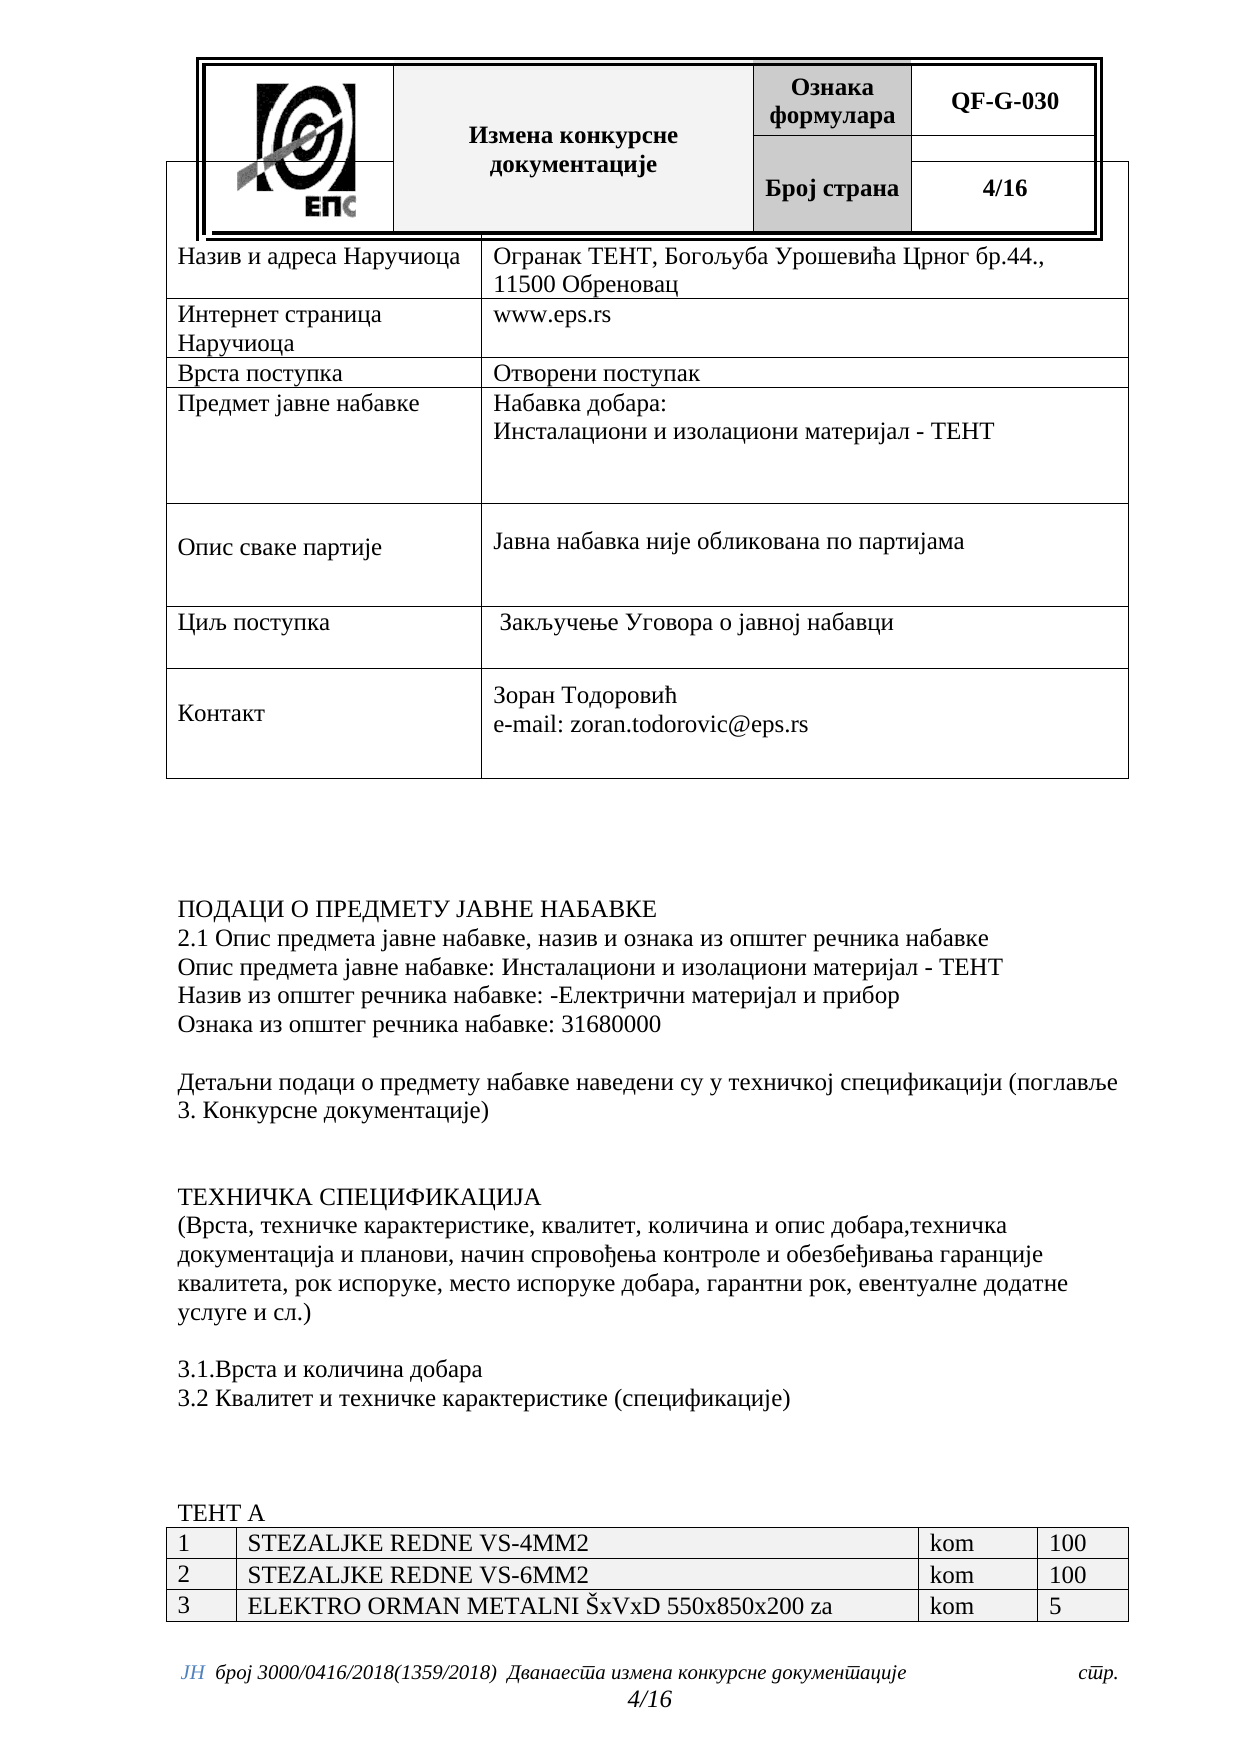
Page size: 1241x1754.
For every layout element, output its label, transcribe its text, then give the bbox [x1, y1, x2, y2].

table_cell Интернет страница Наручиоца [167, 299, 481, 357]
text 3.2 Квалитет и техничке карактеристике (спецификације) [177, 1383, 1122, 1412]
table_cell kom [919, 1559, 1037, 1589]
table_cell 5 [1038, 1590, 1128, 1621]
table_cell kom [919, 1590, 1037, 1621]
text ПОДАЦИ О ПРЕДМЕТУ ЈАВНЕ НАБАВКЕ [177, 894, 1122, 923]
table_header kom [919, 1528, 1037, 1558]
table_cell Зоран Тодоровић e-mail: zoran.todorovic@eps.rs [482, 669, 1128, 778]
table_cell Отворени поступак [482, 358, 1128, 387]
table_cell Контакт [167, 669, 481, 778]
table_cell www.eps.rs [482, 299, 1128, 357]
text Назив из општег речника набавке: -Електрични материјал и прибор [177, 981, 1122, 1009]
table_cell 100 [1038, 1559, 1128, 1589]
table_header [167, 162, 481, 298]
text ТЕНТ А [177, 1498, 1122, 1527]
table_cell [237, 1590, 918, 1621]
text 2.1 Опис предмета јавне набавке, назив и ознака из општег речника набавке [177, 923, 1122, 952]
text Ознака из општег речника набавке: 31680000 [177, 1009, 1122, 1038]
text (Врста, техничке карактеристике, квалитет, количина и опис добара,техничка документација и планови, начин спровођења контроле и обезбеђивања гаранције квалитета, рок испоруке, место испоруке добара, гарантни рок, евентуалне додатне услуге и сл.) [177, 1211, 1122, 1326]
table_header STEZALJKE REDNE VS-4MM2 [237, 1528, 918, 1558]
table_header 1 [167, 1528, 236, 1558]
table_cell 2 [167, 1559, 236, 1589]
table_cell Jавна набавка није обликована по партијама [482, 504, 1128, 606]
table_cell Циљ поступка [167, 607, 481, 668]
text 3.1.Врста и количина добара [177, 1354, 1122, 1383]
table_cell 3 [167, 1590, 236, 1621]
table_cell Врста поступка [167, 358, 481, 387]
table_cell STEZALJKE REDNE VS-6MM2 [237, 1559, 918, 1589]
text Детаљни подаци о предмету набавке наведени су у техничкој спецификацији (поглавље 3. Конкурсне документације) [177, 1067, 1122, 1124]
table_cell Предмет јавне набавке [167, 388, 481, 503]
text Опис предмета јавне набавке: Инсталациони и изолациони материјал - ТЕНТ [177, 952, 1122, 981]
table_cell Набавка добара: Инсталациони и изолациони материјал - ТЕНТ [482, 388, 1128, 503]
text ТЕХНИЧКА СПЕЦИФИКАЦИЈА [177, 1182, 1122, 1211]
table_cell Опис сваке партије [167, 504, 481, 606]
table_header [482, 162, 1128, 298]
table_cell Закључење Уговора о јавној набавци [482, 607, 1128, 668]
table_header 100 [1038, 1528, 1128, 1558]
